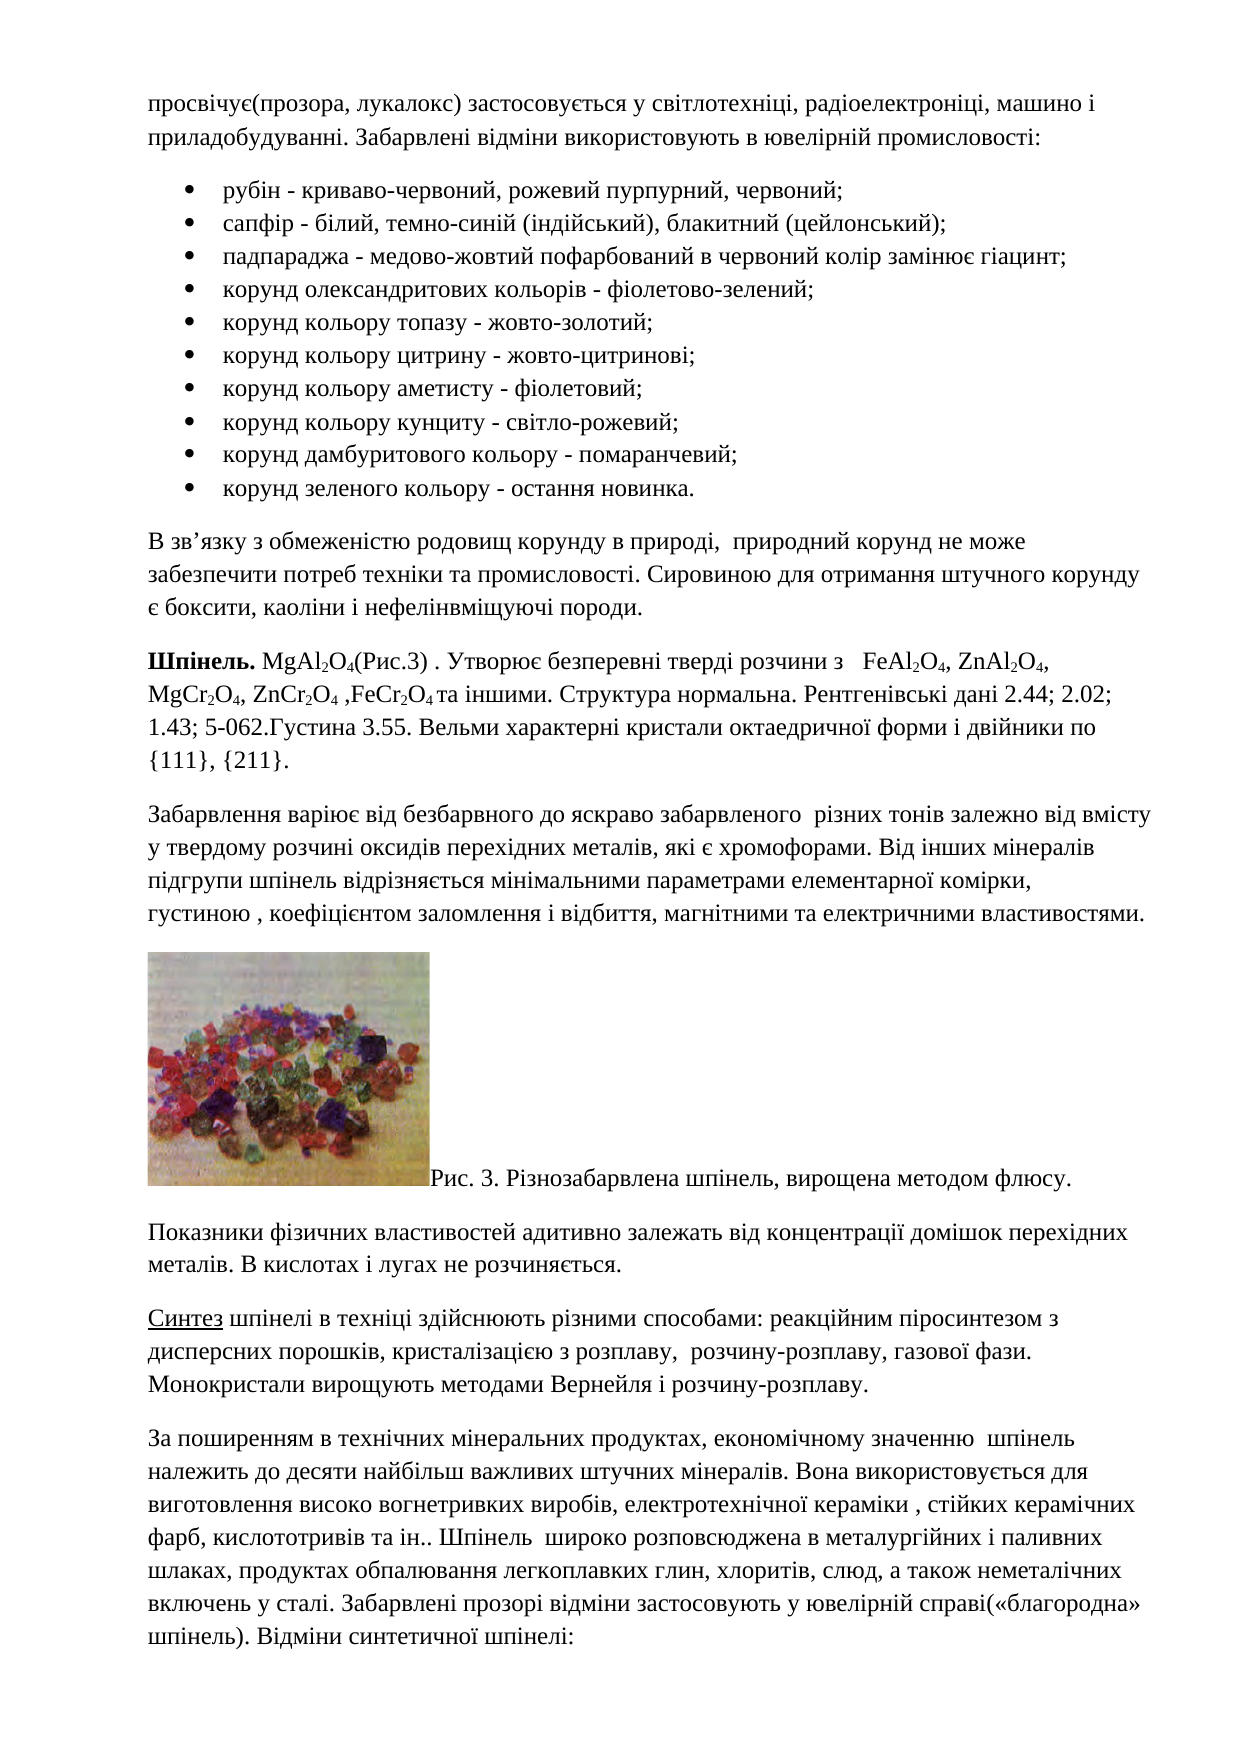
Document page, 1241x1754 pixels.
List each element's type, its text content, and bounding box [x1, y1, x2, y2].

list корунд кольору топазу - жовто-золотий; [185, 307, 1152, 336]
list корунд кольору аметисту - фіолетовий; [185, 373, 1152, 402]
text Показники фізичних властивостей адитивно залежать від концентрації домішок перехідних металів. В кислотах і лугах не розчиняється. [148, 1217, 1152, 1278]
picture [147, 952, 430, 1186]
list сапфір - білий, темно-синій (індійський), блакитний (цейлонський); [185, 208, 1152, 237]
text За поширенням в технічних мінеральних продуктах, економічному значенню шпінель належить до десяти найбільш важливих штучних мінералів. Вона використовується для виготовлення високо вогнетривких виробів, електротехнічної кераміки , стійких керамічних фарб, кислототривів та ін.. Шпінель широко розповсюджена в металургійних і паливних шлаках, продуктах обпалювання легкоплавких глин, хлоритів, слюд, а також неметалічних включень у сталі. Забарвлені прозорі відміни застосовують у ювелірній справі(«благородна» шпінель). Відміни синтетичної шпінелі: [148, 1423, 1152, 1650]
list корунд зеленого кольору - остання новинка. [185, 473, 1152, 501]
list корунд кольору цитрину - жовто-цитринові; [185, 341, 1152, 369]
list рубін - криваво-червоний, рожевий пурпурний, червоний; [185, 175, 1152, 204]
text В зв’язку з обмеженістю родовищ корунду в природі, природний корунд не може забезпечити потреб техніки та промисловості. Сировиною для отримання штучного корунду є боксити, каоліни і нефелінвміщуючі породи. [148, 526, 1152, 621]
list корунд кольору кунциту - світло-рожевий; [185, 407, 1152, 435]
text Забарвлення варіює від безбарвного до яскраво забарвленого різних тонів залежно від вмісту у твердому розчині оксидів перехідних металів, які є хромофорами. Від інших мінералів підгрупи шпінель відрізняється мінімальними параметрами елементарної комірки, густиною , коефіцієнтом заломлення і відбиття, магнітними та електричними властивостями. [148, 799, 1152, 927]
list корунд дамбуритового кольору - помаранчевий; [185, 439, 1152, 468]
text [148, 88, 1152, 150]
text Синтез шпінелі в техніці здійснюють різними способами: реакційним піросинтезом з дисперсних порошків, кристалізацією з розплаву, розчину-розплаву, газової фази. Монокристали вирощують методами Вернейля і розчину-розплаву. [148, 1303, 1152, 1398]
text Шпінель. MgAl2O4(Рис.3) . Утворює безперевні тверді розчини з FeAl2O4, ZnAl2O4, MgCr2O4, ZnCr2O4 ,FeCr2O4 та іншими. Структура нормальна. Рентгенівські дані 2.44; 2.02; 1.43; 5-062.Густина 3.55. Вельми характерні кристали октаедричної форми і двійники по {111}, {211}. [148, 646, 1152, 774]
list падпараджа - медово-жовтий пофарбований в червоний колір замінює гіацинт; [185, 241, 1152, 270]
list корунд олександритових кольорів - фіолетово-зелений; [185, 274, 1152, 303]
